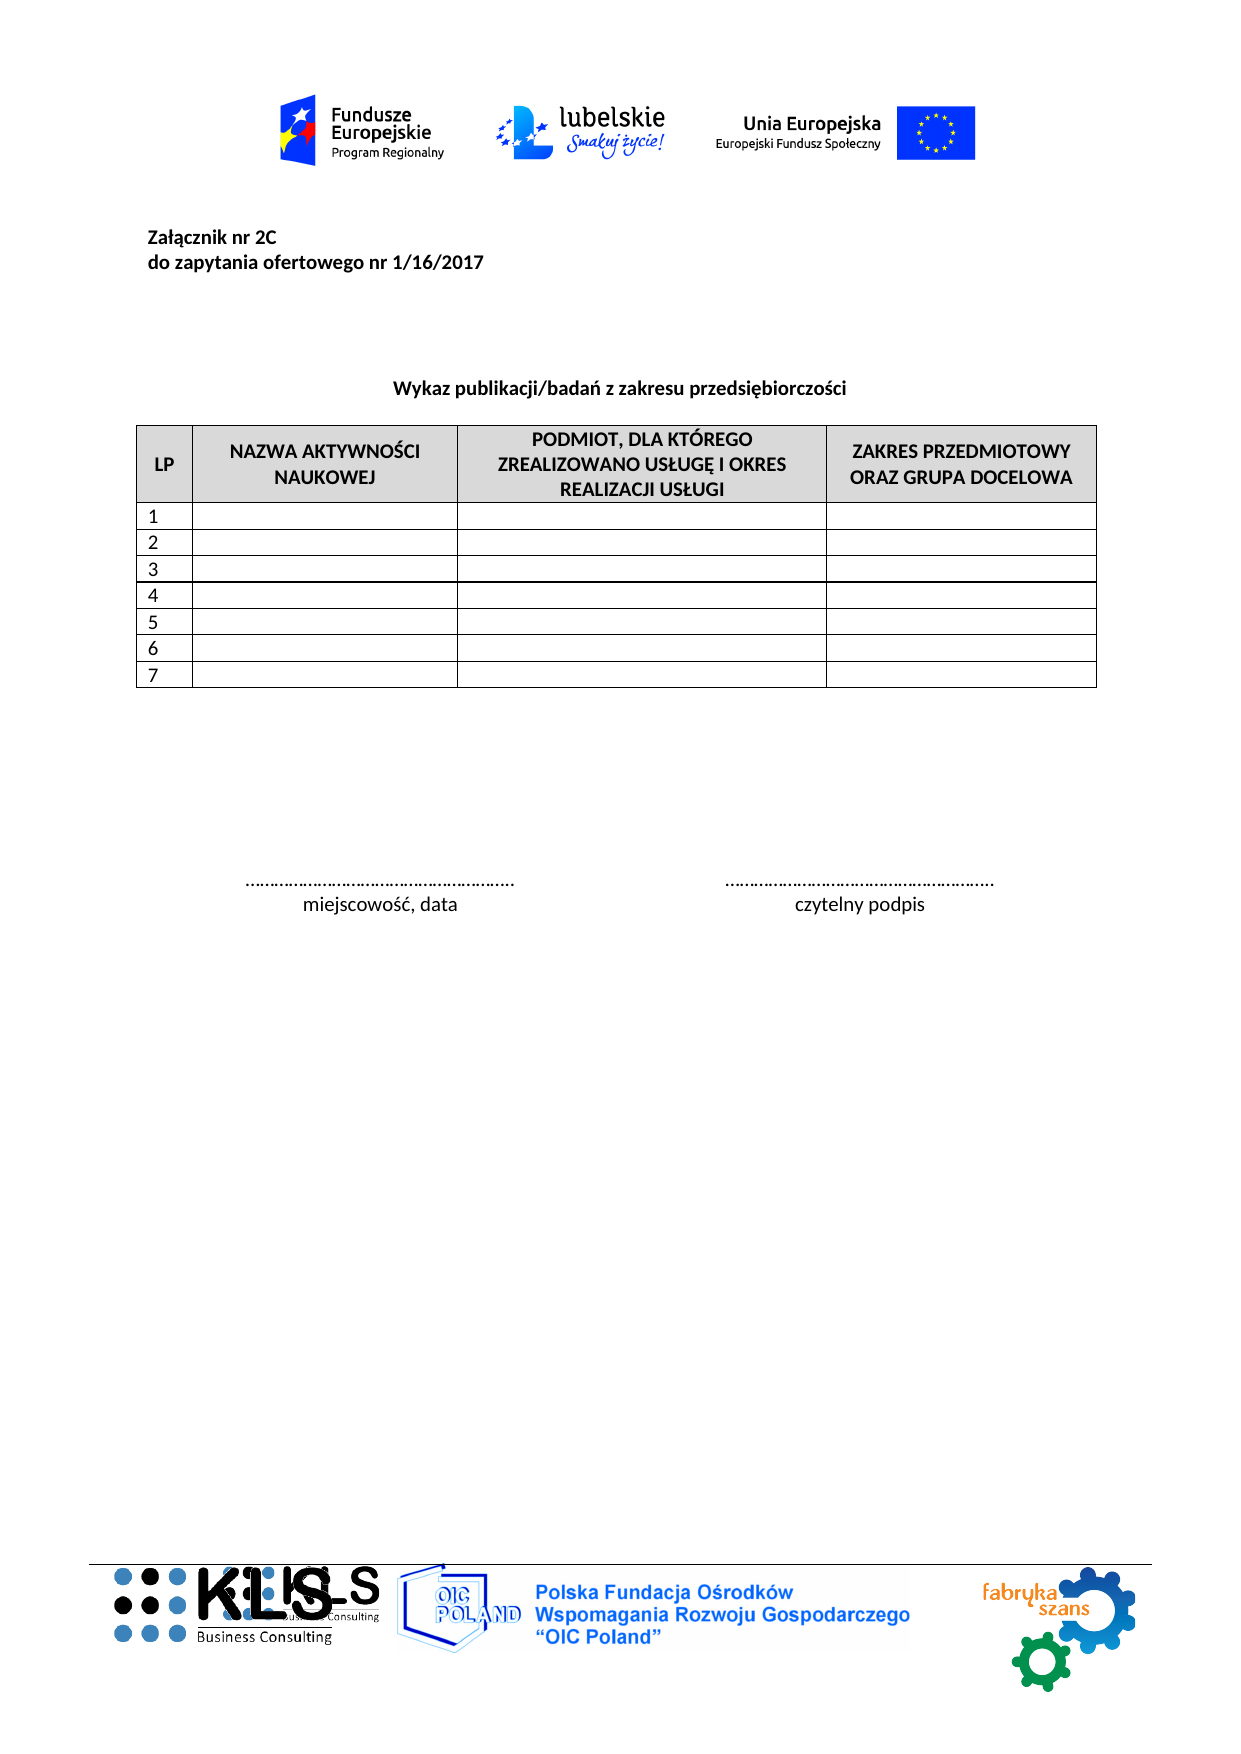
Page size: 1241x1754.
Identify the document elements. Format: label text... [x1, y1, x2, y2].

picture [397, 1565, 910, 1653]
table_cell [827, 583, 1096, 608]
table_cell 5 [137, 609, 192, 634]
table_cell 3 [137, 556, 192, 581]
table_cell [193, 609, 457, 634]
table_cell [827, 635, 1096, 661]
table_cell [458, 503, 826, 528]
table_cell [193, 583, 457, 608]
table_cell 1 [137, 503, 192, 528]
table_cell [458, 609, 826, 634]
table_header ZAKRES PRZEDMIOTOWY ORAZ GRUPA DOCELOWA [827, 426, 1096, 502]
table_cell [827, 530, 1096, 555]
table_cell [193, 530, 457, 555]
table_cell [193, 503, 457, 528]
table_cell [827, 556, 1096, 581]
table_cell [458, 662, 826, 687]
picture [114, 1565, 380, 1647]
table_cell [827, 662, 1096, 687]
table_cell 7 [137, 662, 192, 687]
table_cell 2 [137, 530, 192, 555]
table_header PODMIOT, DLA KTÓREGO ZREALIZOWANO USŁUGĘ I OKRES REALIZACJI USŁUGI [458, 426, 826, 502]
table_cell [827, 609, 1096, 634]
picture [158, 47, 1080, 210]
table_cell [827, 503, 1096, 528]
table_cell [458, 635, 826, 661]
table_cell 6 [137, 635, 192, 661]
table_cell [193, 635, 457, 661]
text Załącznik nr 2C [148, 148, 1093, 249]
table_header NAZWA AKTYWNOŚCI NAUKOWEJ [193, 426, 457, 502]
table_header ……………………………………………….. miejscowość, data [140, 866, 620, 917]
table_cell [193, 556, 457, 581]
table_cell 4 [137, 583, 192, 608]
table_cell [458, 556, 826, 581]
text do zapytania ofertowego nr 1/16/2017 [148, 249, 1093, 275]
picture [983, 1567, 1136, 1692]
table_header LP [137, 426, 192, 502]
table_header ……………………………………………….. czytelny podpis [620, 866, 1100, 917]
table_cell [458, 530, 826, 555]
text Wykaz publikacji/badań z zakresu przedsiębiorczości [148, 375, 1093, 400]
table_cell [458, 583, 826, 608]
table_cell [193, 662, 457, 687]
